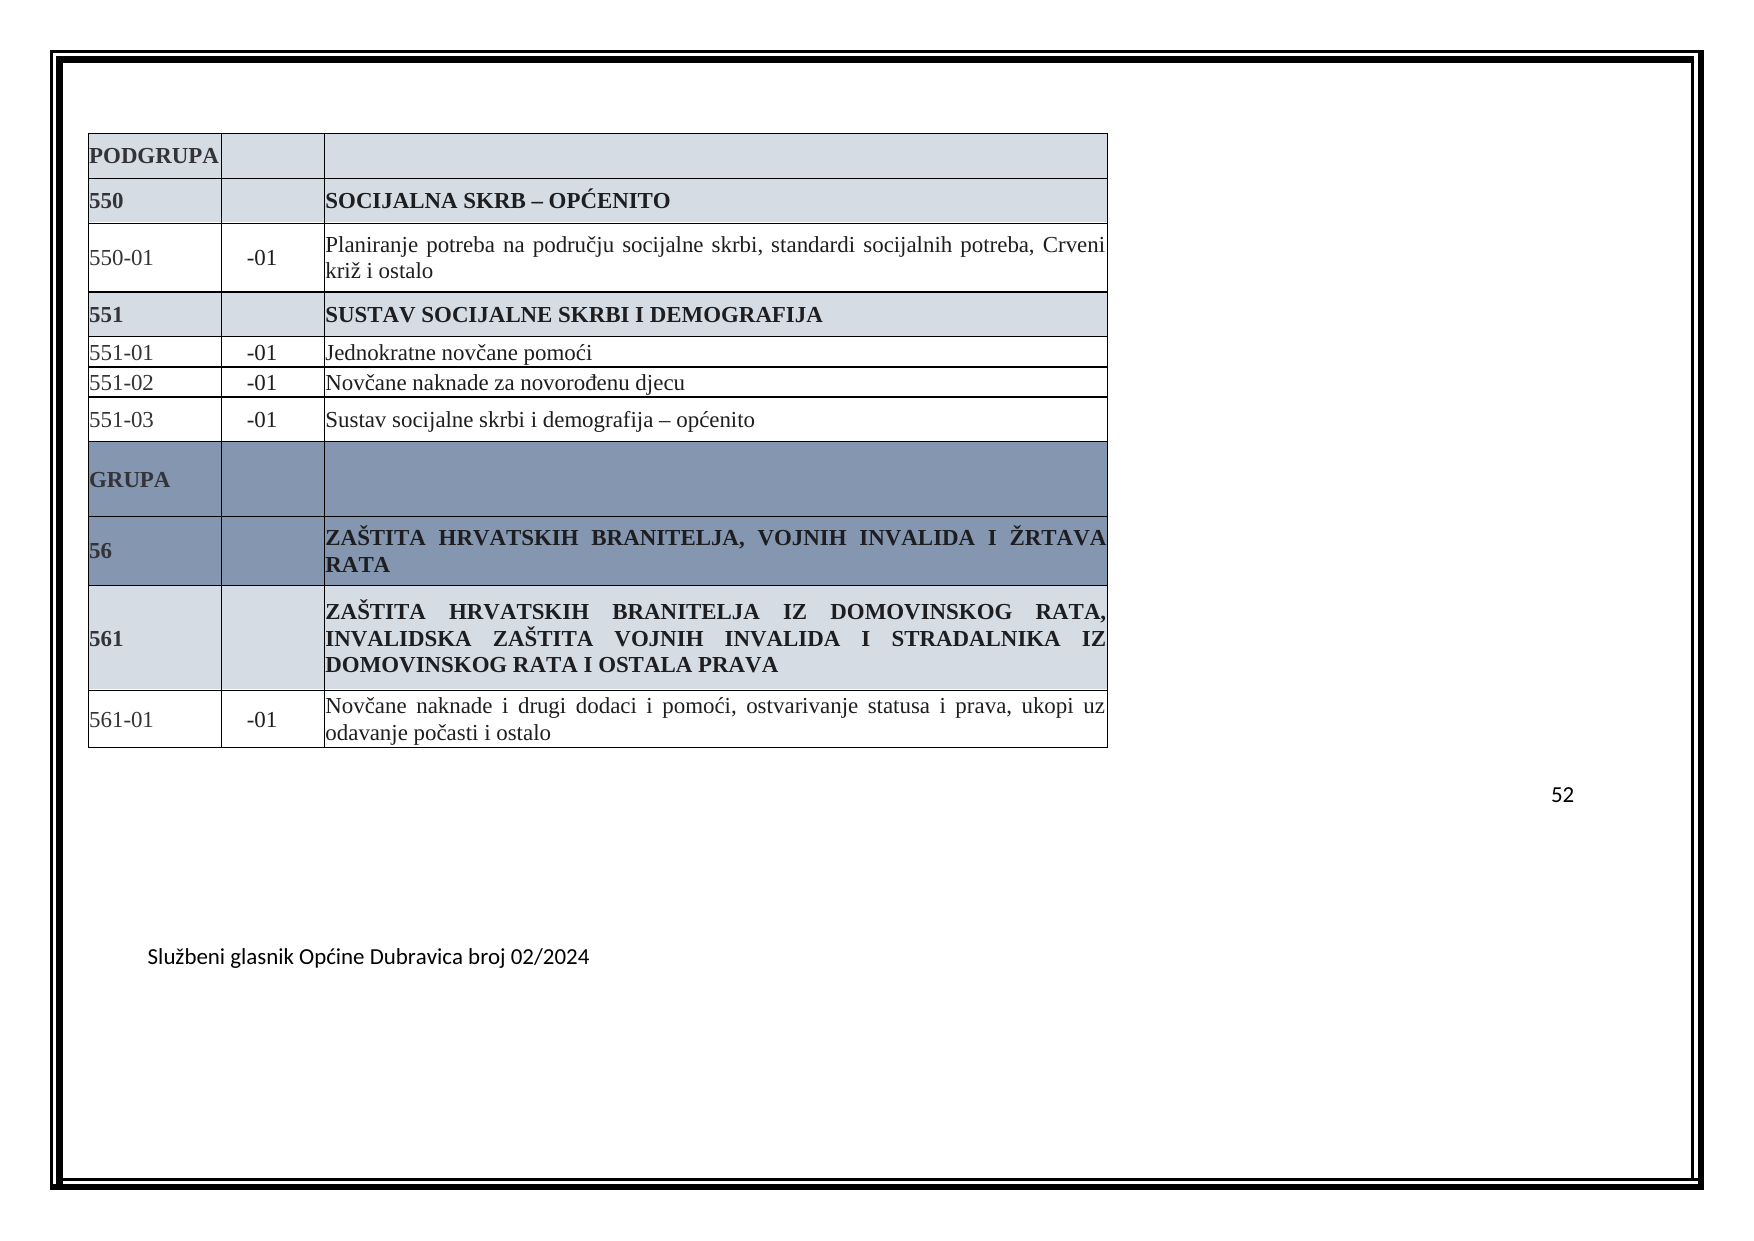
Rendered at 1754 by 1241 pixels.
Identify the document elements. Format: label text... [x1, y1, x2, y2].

table_cell PODGRUPA [89, 134, 221, 178]
table_cell SOCIJALNA SKRB – OPĆENITO [325, 179, 1107, 222]
table_cell [222, 293, 324, 336]
table_cell GRUPA [89, 442, 221, 516]
table_cell Planiranje potreba na području socijalne skrbi, standardi socijalnih potreba, Crveni križ i ostalo [325, 224, 1107, 291]
table_cell -01 [222, 337, 324, 366]
table_cell [222, 517, 324, 585]
table_cell [325, 442, 1107, 516]
table_cell Sustav socijalne skrbi i demografija – općenito [325, 398, 1107, 441]
table_cell -01 [222, 398, 324, 441]
table_cell 56 [89, 517, 221, 585]
table_cell 551-03 [89, 398, 221, 441]
table_cell -01 [222, 691, 324, 747]
table_cell [222, 442, 324, 516]
table_cell 551-01 [89, 337, 221, 366]
table_cell -01 [222, 368, 324, 396]
table_cell [222, 586, 324, 689]
table_cell [222, 134, 324, 178]
table_cell ZAŠTITA HRVATSKIH BRANITELJA, VOJNIH INVALIDA I ŽRTAVA RATA [325, 517, 1107, 585]
table_cell 551-02 [89, 368, 221, 396]
table_cell ZAŠTITA HRVATSKIH BRANITELJA IZ DOMOVINSKOG RATA, INVALIDSKA ZAŠTITA VOJNIH INVALIDA I STRADALNIKA IZ DOMOVINSKOG RATA I OSTALA PRAVA [325, 586, 1107, 689]
table_cell SUSTAV SOCIJALNE SKRBI I DEMOGRAFIJA [325, 293, 1107, 336]
table_cell 561-01 [89, 691, 221, 747]
table_cell Novčane naknade i drugi dodaci i pomoći, ostvarivanje statusa i prava, ukopi uz odavanje počasti i ostalo [325, 691, 1107, 747]
table_cell Novčane naknade za novorođenu djecu [325, 368, 1107, 396]
table_cell 550-01 [89, 224, 221, 291]
table_cell 561 [89, 586, 221, 689]
table_cell 551 [89, 293, 221, 336]
table_cell 550 [89, 179, 221, 222]
table_cell [325, 134, 1107, 178]
table_cell Jednokratne novčane pomoći [325, 337, 1107, 366]
table_cell [222, 179, 324, 222]
table_cell -01 [222, 224, 324, 291]
